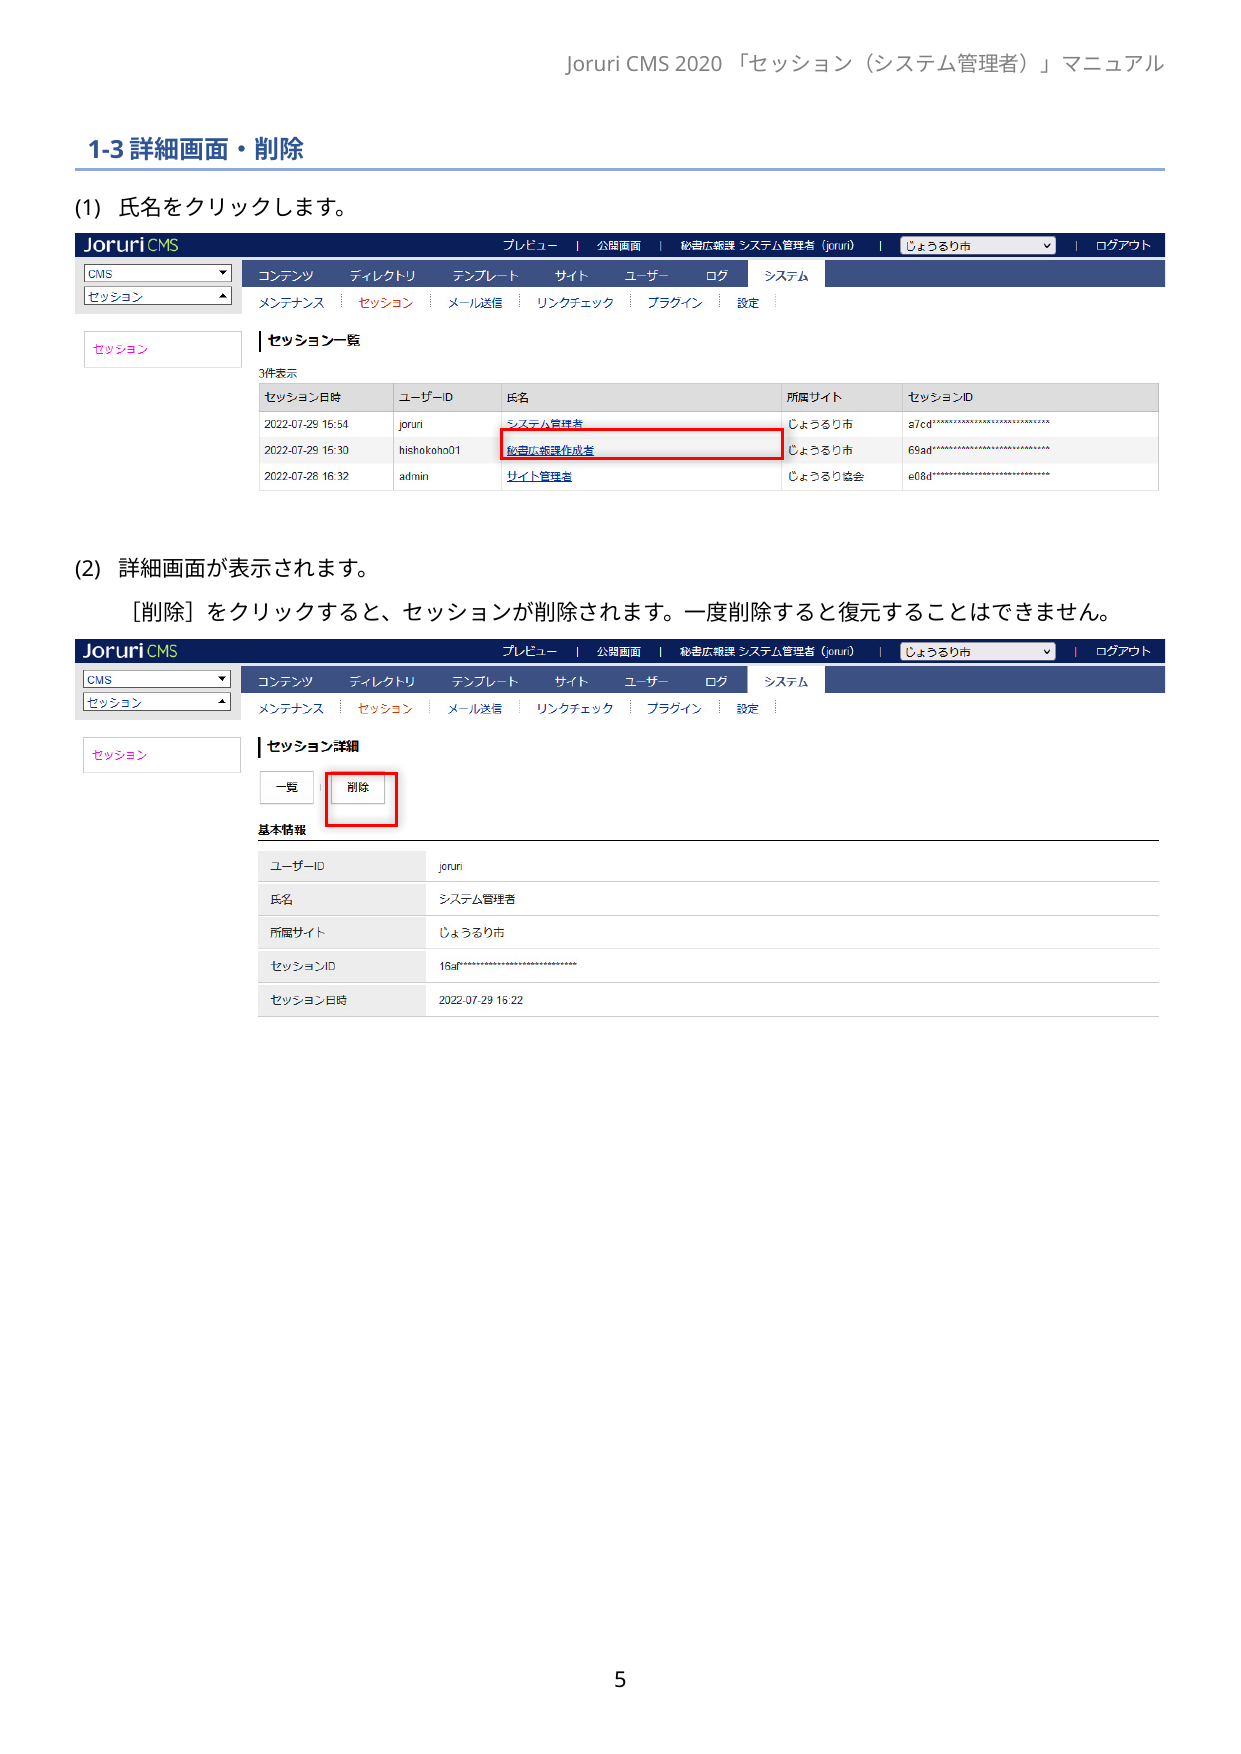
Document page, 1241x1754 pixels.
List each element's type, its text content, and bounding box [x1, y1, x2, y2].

list 詳細画面が表示されます。 [75, 551, 1165, 582]
text 1-3詳細画面・削除 [75, 129, 1165, 168]
text ［削除］をクリックすると、セッションが削除されます。一度削除すると復元することはできません。 [119, 595, 1165, 627]
list 氏名をクリックします。 [75, 189, 1165, 221]
picture [75, 233, 1166, 496]
picture [75, 639, 1166, 1023]
